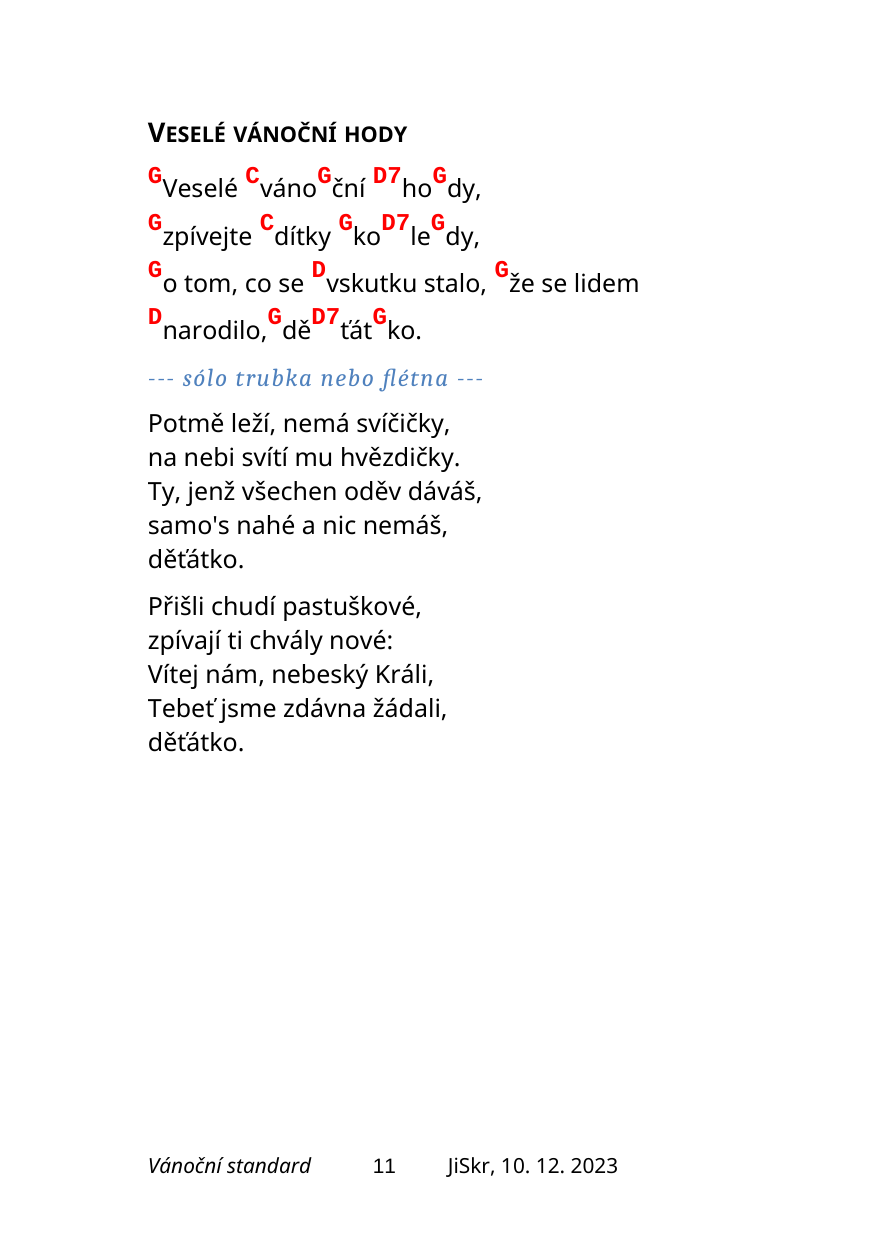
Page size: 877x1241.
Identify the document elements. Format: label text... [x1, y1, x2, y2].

subtitle Veselé vánoční hody [148, 114, 788, 151]
text Potmě leží, nemá svíčičky, na nebi svítí mu hvězdičky. Ty, jenž všechen oděv dáváš, samo's nahé a nic nemáš, děťátko. [148, 406, 788, 576]
text Přišli chudí pastuškové, zpívají ti chvály nové: Vítej nám, nebeský Králi, Tebeť jsme zdávna žádali, děťátko. [148, 588, 788, 759]
text GVeselé CvánoGční D7hoGdy, Gzpívejte Cdítky GkoD7leGdy, Go tom, co se Dvskutku stalo, Gže se lidem Dnarodilo,GděD7ťátGko. [148, 163, 788, 352]
subtitle --- sólo trubka nebo flétna --- [148, 364, 788, 393]
